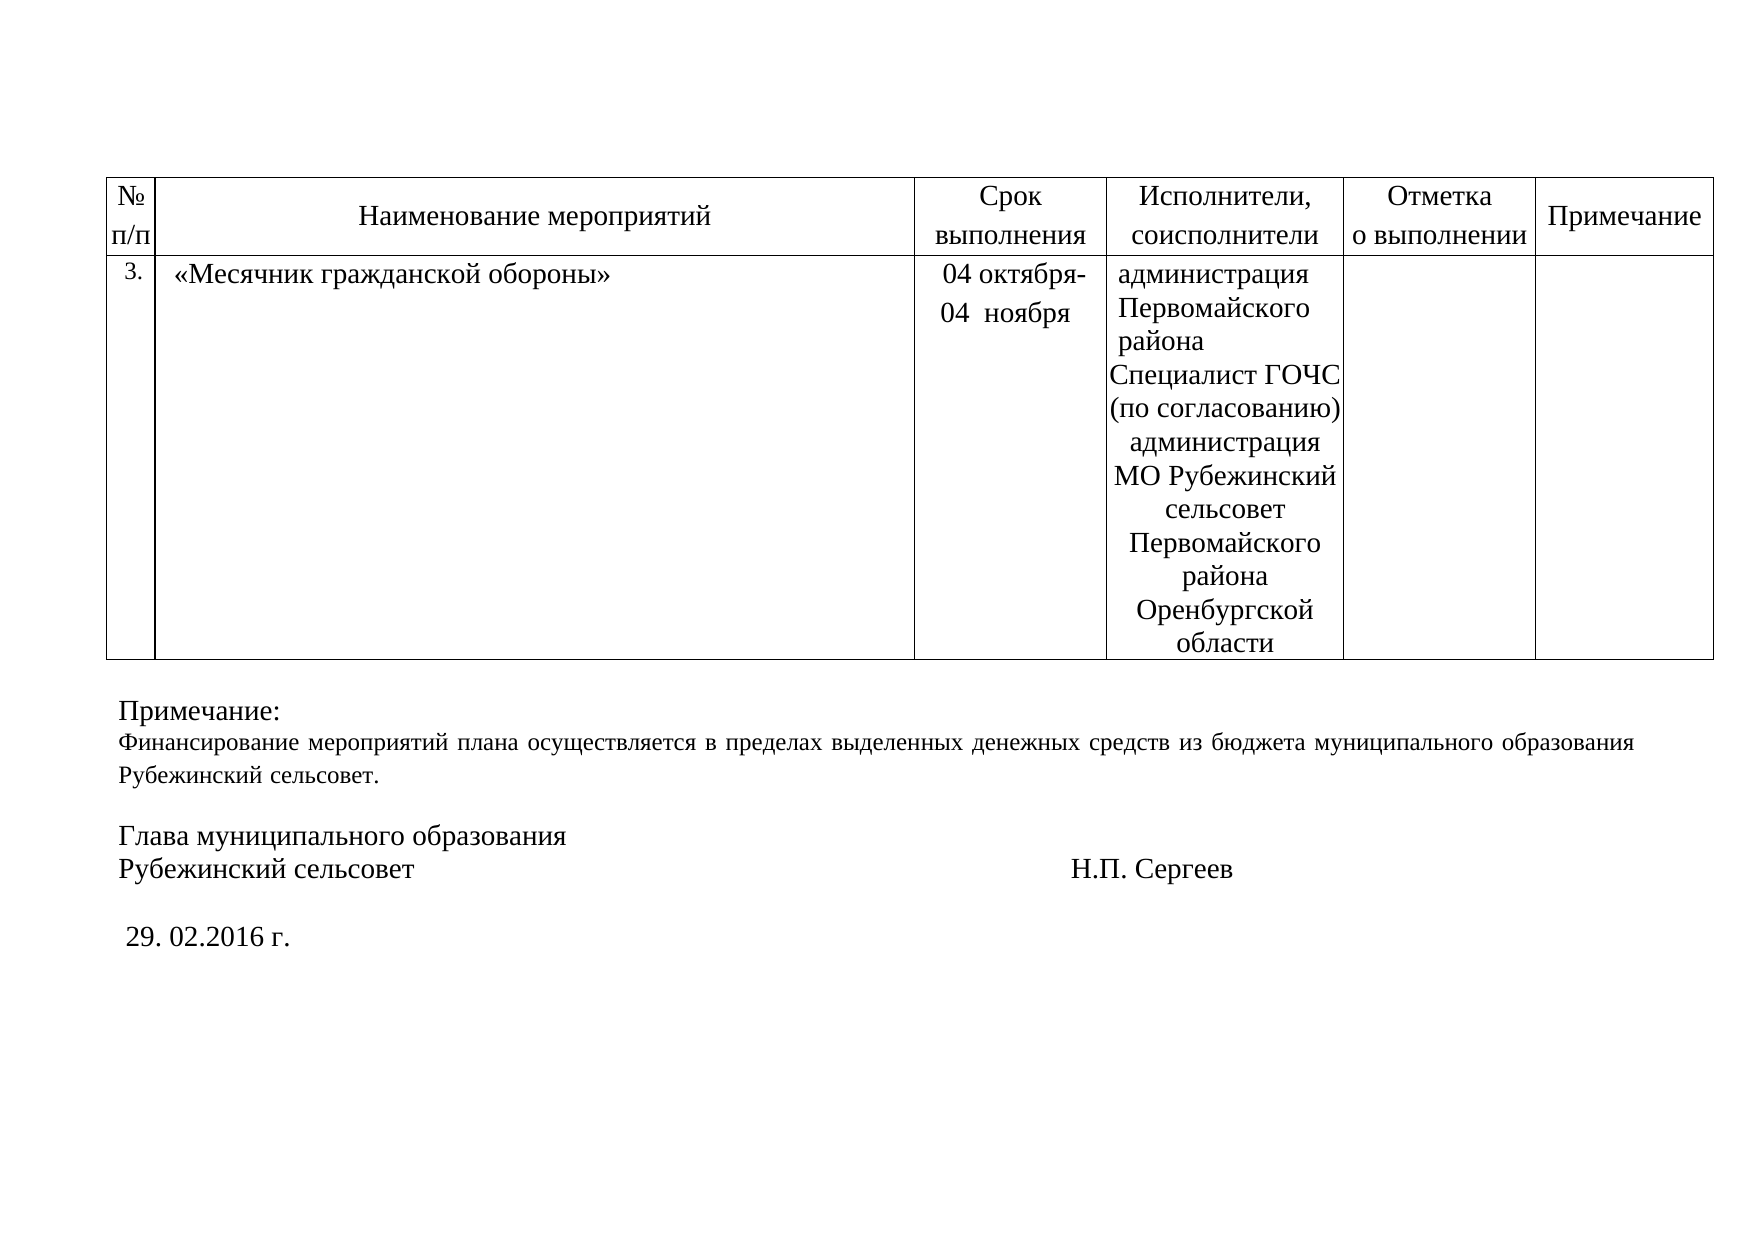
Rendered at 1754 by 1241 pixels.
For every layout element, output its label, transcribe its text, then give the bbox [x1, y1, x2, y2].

table_header № п/п [107, 178, 154, 255]
table_header Примечание [1536, 178, 1713, 255]
table_header Исполнители, соисполнители [1107, 178, 1343, 255]
text Глава муниципального образования [118, 818, 1636, 852]
text Рубежинский сельсовет Н.П. Сергеев [118, 852, 1636, 885]
table_cell 3. [107, 256, 154, 659]
table_cell «Месячник гражданской обороны» [156, 256, 914, 659]
table_header Срок выполнения [915, 178, 1106, 255]
text Финансирование мероприятий плана осуществляется в пределах выделенных денежных средств из бюджета муниципального образования Рубежинский сельсовет. [118, 727, 1636, 789]
text Примечание: [118, 693, 1636, 727]
text 29. 02.2016 г. [118, 919, 1636, 952]
table_cell [1344, 256, 1535, 659]
table_cell 04 октября- 04 ноября [915, 256, 1106, 659]
table_cell [1536, 256, 1713, 659]
table_header Наименование мероприятий [156, 178, 914, 255]
table_header Отметка о выполнении [1344, 178, 1535, 255]
table_cell администрация Первомайского района Специалист ГОЧС (по согласованию) администрация МО Рубежинский сельсовет Первомайского района Оренбургской области [1107, 256, 1343, 659]
